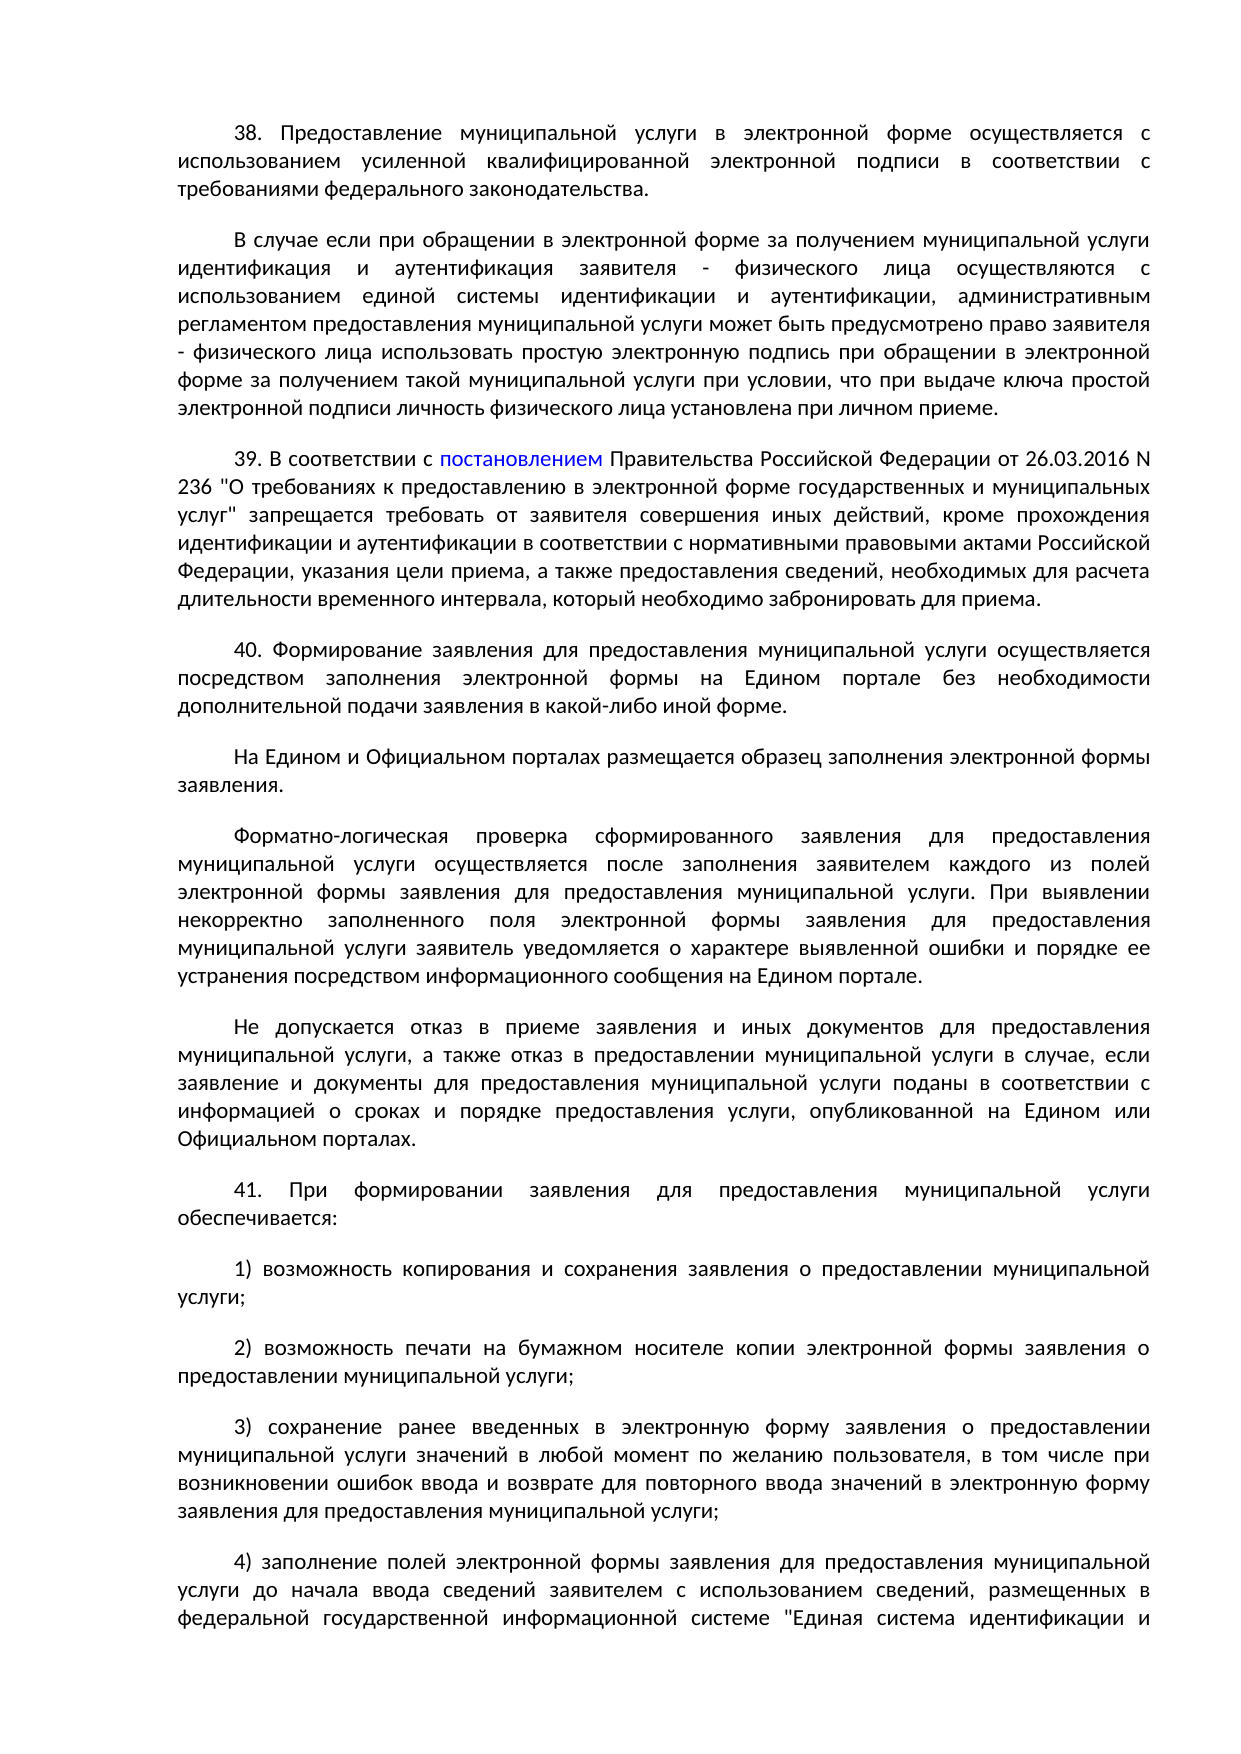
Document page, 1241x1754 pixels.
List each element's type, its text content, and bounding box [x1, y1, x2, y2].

text 3) сохранение ранее введенных в электронную форму заявления о предоставлении муниципальной услуги значений в любой момент по желанию пользователя, в том числе при возникновении ошибок ввода и возврате для повторного ввода значений в электронную форму заявления для предоставления муниципальной услуги; [177, 1412, 1152, 1524]
text В случае если при обращении в электронной форме за получением муниципальной услуги идентификация и аутентификация заявителя - физического лица осуществляются с использованием единой системы идентификации и аутентификации, административным регламентом предоставления муниципальной услуги может быть предусмотрено право заявителя - физического лица использовать простую электронную подпись при обращении в электронной форме за получением такой муниципальной услуги при условии, что при выдаче ключа простой электронной подписи личность физического лица установлена при личном приеме. [177, 225, 1152, 421]
text На Едином и Официальном порталах размещается образец заполнения электронной формы заявления. [177, 742, 1152, 798]
text 2) возможность печати на бумажном носителе копии электронной формы заявления о предоставлении муниципальной услуги; [177, 1333, 1152, 1389]
text Не допускается отказ в приеме заявления и иных документов для предоставления муниципальной услуги, а также отказ в предоставлении муниципальной услуги в случае, если заявление и документы для предоставления муниципальной услуги поданы в соответствии с информацией о сроках и порядке предоставления услуги, опубликованной на Едином или Официальном порталах. [177, 1012, 1152, 1152]
text Форматно-логическая проверка сформированного заявления для предоставления муниципальной услуги осуществляется после заполнения заявителем каждого из полей электронной формы заявления для предоставления муниципальной услуги. При выявлении некорректно заполненного поля электронной формы заявления для предоставления муниципальной услуги заявитель уведомляется о характере выявленной ошибки и порядке ее устранения посредством информационного сообщения на Едином портале. [177, 821, 1152, 989]
text 39. В соответствии с постановлением Правительства Российской Федерации от 26.03.2016 N 236 "О требованиях к предоставлению в электронной форме государственных и муниципальных услуг" запрещается требовать от заявителя совершения иных действий, кроме прохождения идентификации и аутентификации в соответствии с нормативными правовыми актами Российской Федерации, указания цели приема, а также предоставления сведений, необходимых для расчета длительности временного интервала, который необходимо забронировать для приема. [177, 444, 1152, 612]
text 1) возможность копирования и сохранения заявления о предоставлении муниципальной услуги; [177, 1254, 1152, 1310]
text 38. Предоставление муниципальной услуги в электронной форме осуществляется с использованием усиленной квалифицированной электронной подписи в соответствии с требованиями федерального законодательства. [177, 118, 1152, 202]
text 41. При формировании заявления для предоставления муниципальной услуги обеспечивается: [177, 1175, 1152, 1231]
text 40. Формирование заявления для предоставления муниципальной услуги осуществляется посредством заполнения электронной формы на Едином портале без необходимости дополнительной подачи заявления в какой-либо иной форме. [177, 635, 1152, 719]
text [177, 1547, 1152, 1631]
